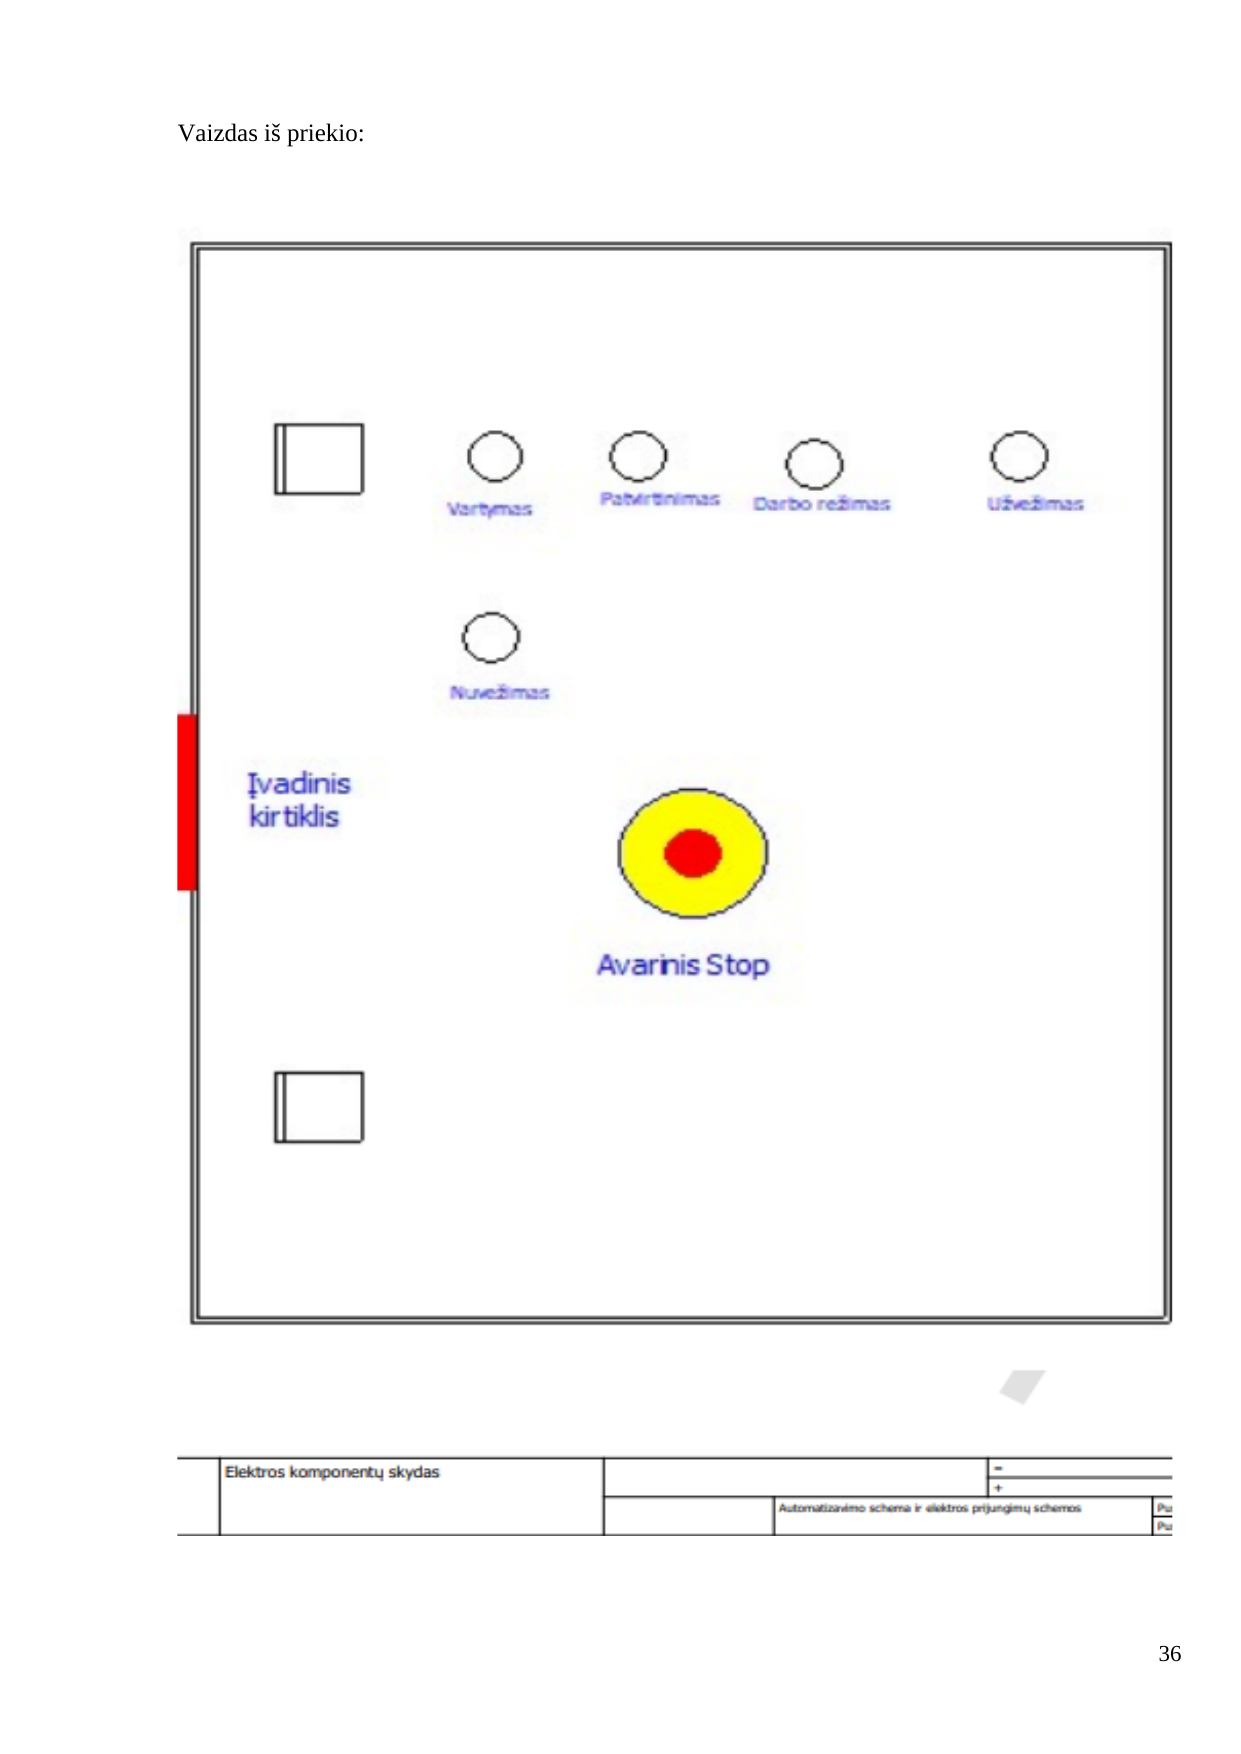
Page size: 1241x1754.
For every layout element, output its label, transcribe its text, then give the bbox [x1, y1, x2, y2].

picture [177, 175, 1173, 1536]
text Vaizdas iš priekio: [177, 118, 1181, 147]
